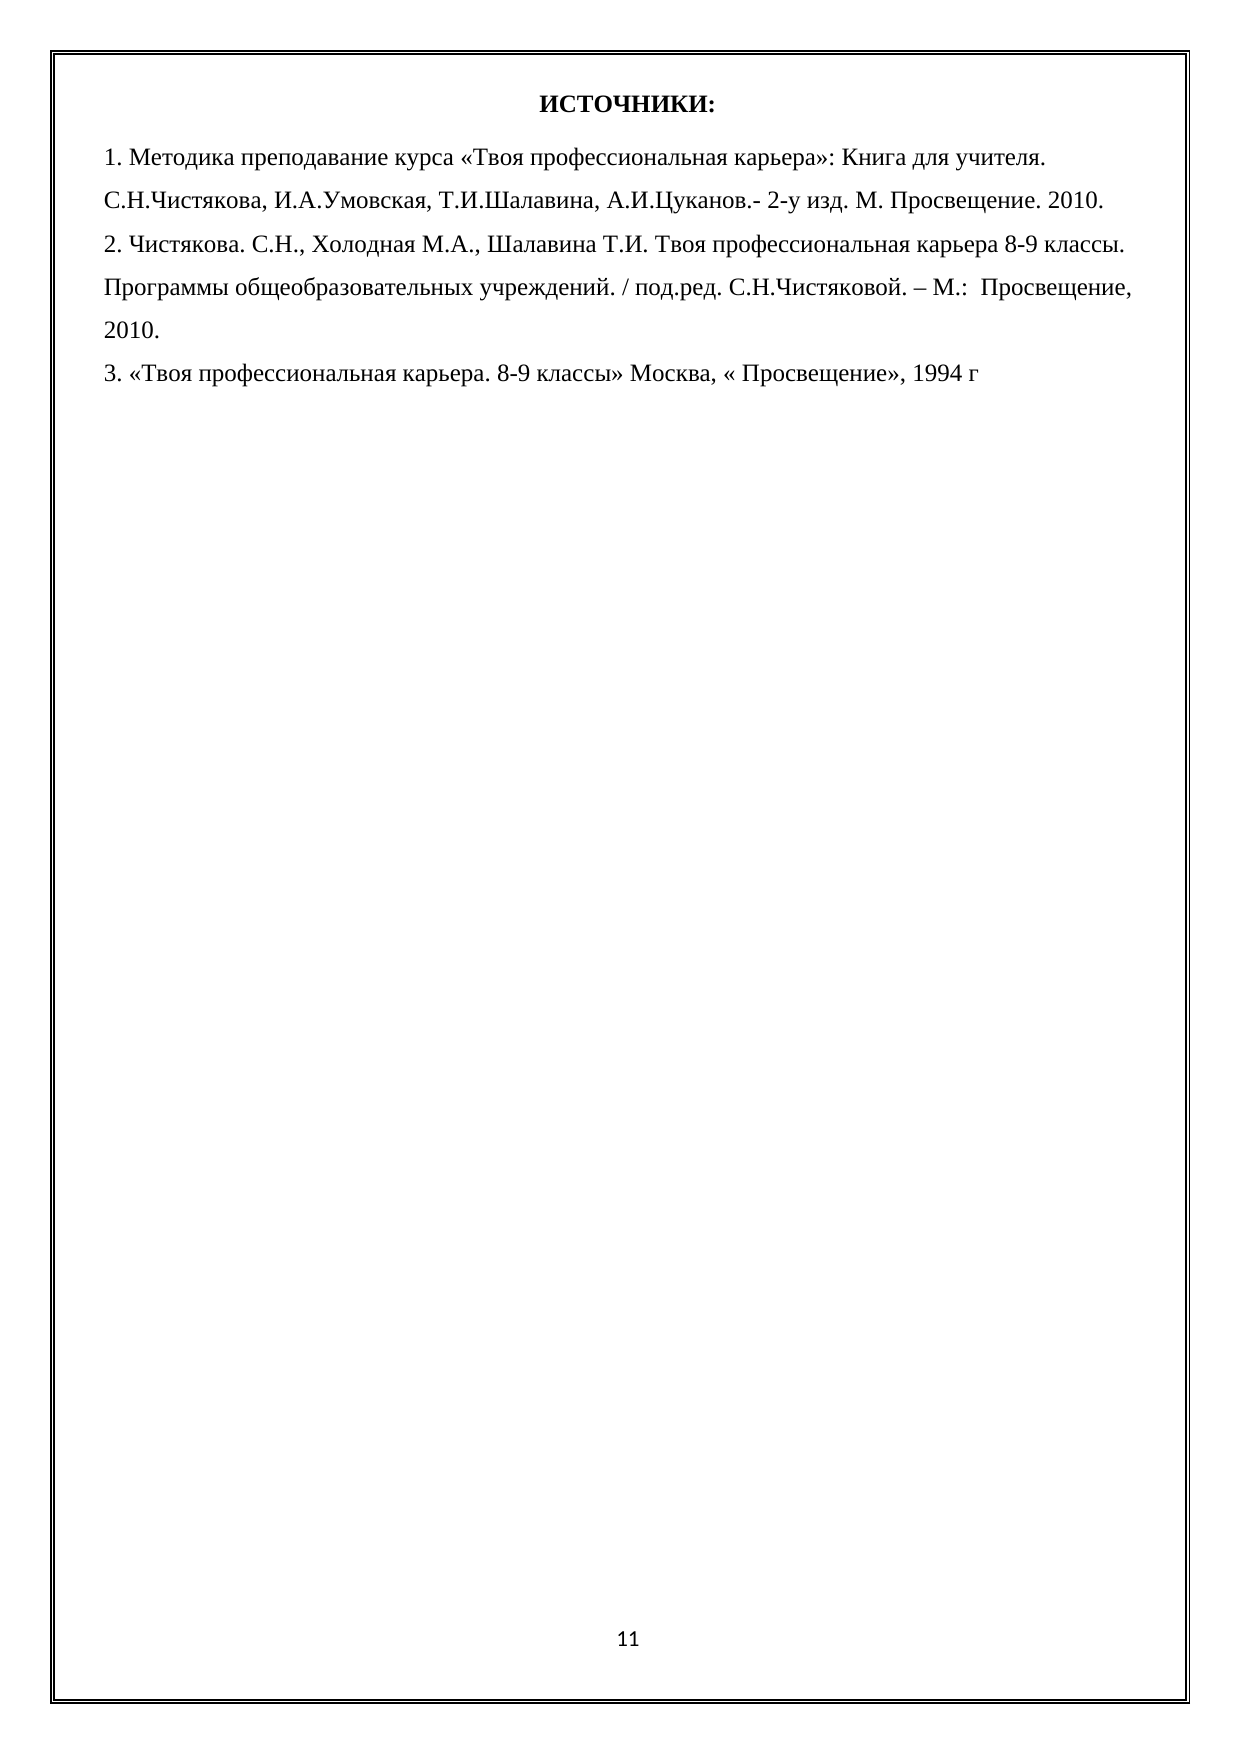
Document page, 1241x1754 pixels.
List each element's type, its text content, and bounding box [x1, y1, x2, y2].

text ИСТОЧНИКИ: [89, 89, 1166, 117]
list 1. Методика преподавание курса «Твоя профессиональная карьера»: Книга для учителя. С.Н.Чистякова, И.А.Умовская, Т.И.Шалавина, А.И.Цуканов.- 2-у изд. М. Просвещение. 2010. 2. Чистякова. С.Н., Холодная М.А., Шалавина Т.И. Твоя профессиональная карьера 8-9 классы. Программы общеобразовательных учреждений. / под.ред. С.Н.Чистяковой. – М.: Просвещение, 2010. [103, 142, 1166, 344]
text 3. «Твоя профессиональная карьера. 8-9 классы» Москва, « Просвещение», 1994 г [103, 358, 1111, 387]
